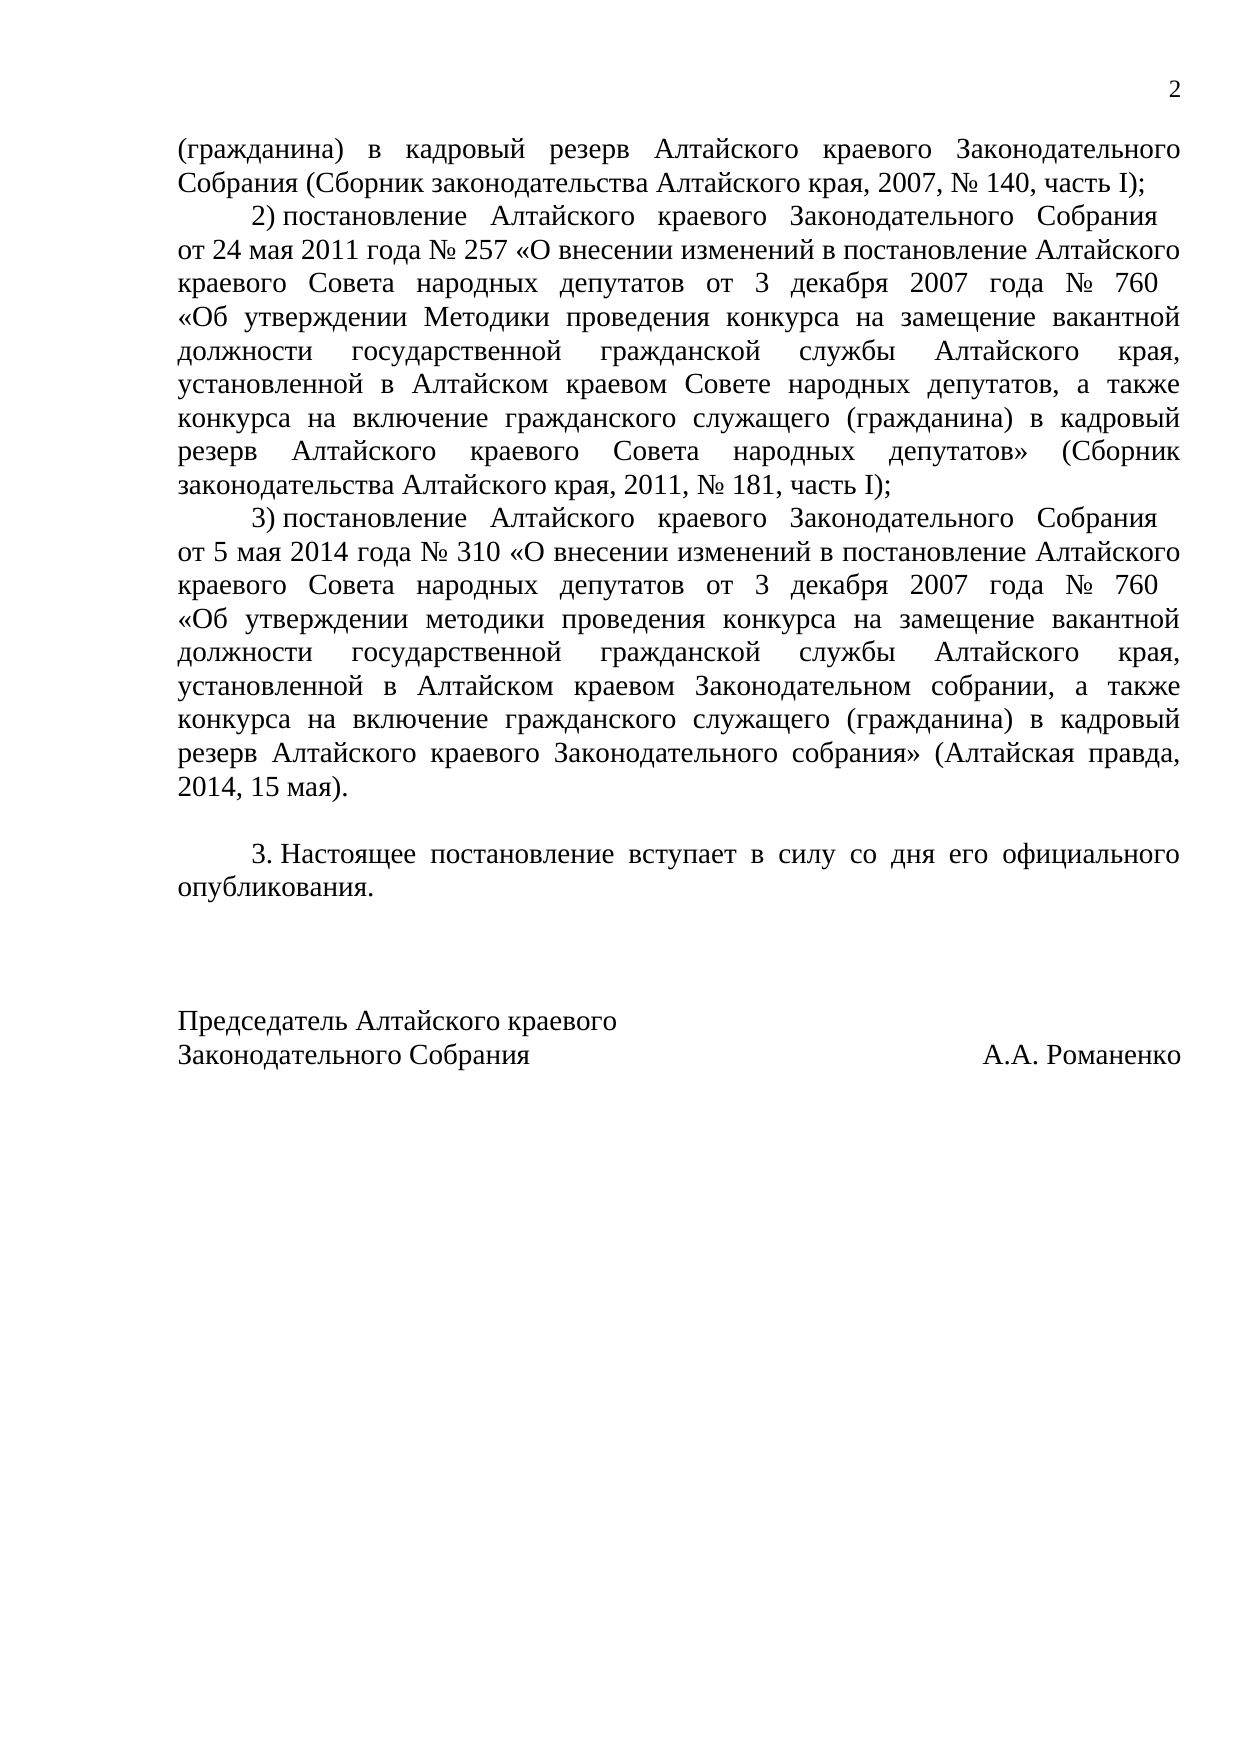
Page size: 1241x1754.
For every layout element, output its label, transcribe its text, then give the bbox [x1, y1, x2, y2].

table_header Председатель Алтайского краевого Законодательного Собрания [166, 1004, 679, 1071]
table_header А.А. Романенко [679, 1004, 1192, 1071]
text 2) постановление Алтайского краевого Законодательного Собрания от 24 мая 2011 года № 257 «О внесении изменений в постановление Алтайского краевого Совета народных депутатов от 3 декабря 2007 года № 760 «Об утверждении Методики проведения конкурса на замещение вакантной должности государственной гражданской службы Алтайского края, установленной в Алтайском краевом Совете народных депутатов, а также конкурса на включение гражданского служащего (гражданина) в кадровый резерв Алтайского краевого Совета народных депутатов» (Сборник законодательства Алтайского края, 2011, № 181, часть I); [177, 198, 1181, 500]
text 3) постановление Алтайского краевого Законодательного Собрания от 5 мая 2014 года № 310 «О внесении изменений в постановление Алтайского краевого Совета народных депутатов от 3 декабря 2007 года № 760 «Об утверждении методики проведения конкурса на замещение вакантной должности государственной гражданской службы Алтайского края, установленной в Алтайском краевом Законодательном собрании, а также конкурса на включение гражданского служащего (гражданина) в кадровый резерв Алтайского краевого Законодательного собрания» (Алтайская правда, 2014, 15 мая). [177, 500, 1181, 802]
text 3. Настоящее постановление вступает в силу со дня его официального опубликования. [177, 836, 1181, 903]
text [177, 131, 1181, 198]
